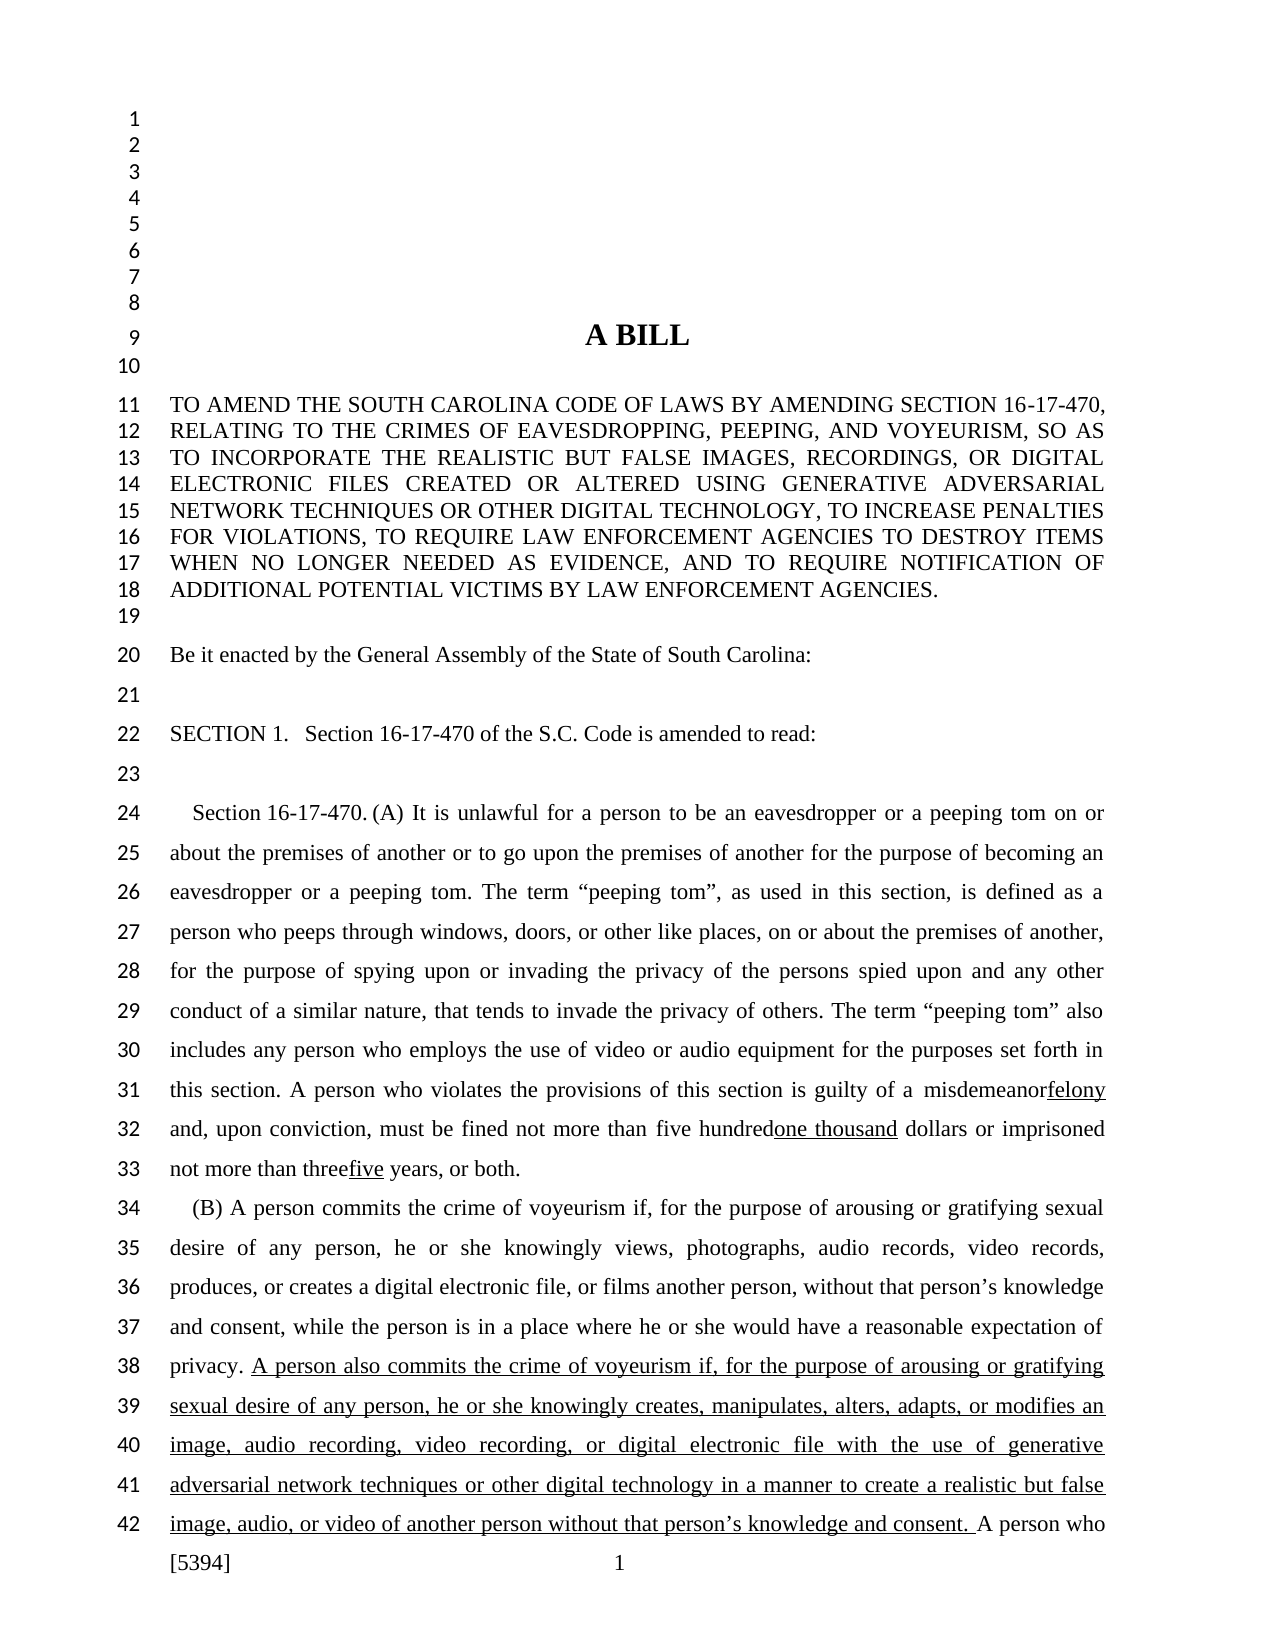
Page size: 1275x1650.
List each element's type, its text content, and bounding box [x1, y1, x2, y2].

text A bill [169, 316, 1106, 352]
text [169, 1495, 1106, 1536]
text Be it enacted by the General Assembly of the State of South Carolina: [169, 642, 1106, 668]
text SECTION 1. Section 16‑17‑470 of the S.C. Code is amended to read: [169, 721, 1106, 747]
text Section 16‑17‑470. (A) It is unlawful for a person to be an eavesdropper or a peeping tom on or about the premises of another or to go upon the premises of another for the purpose of becoming an eavesdropper or a peeping tom. The term “peeping tom”, as used in this section, is defined as a person who peeps through windows, doors, or other like places, on or about the premises of another, for the purpose of spying upon or invading the privacy of the persons spied upon and any other conduct of a similar nature, that tends to invade the privacy of others. The term “peeping tom” also includes any person who employs the use of video or audio equipment for the purposes set forth in this section. A person who violates the provisions of this section is guilty of a misdemeanorfelony and, upon conviction, must be fined not more than five hundredone thousand dollars or imprisoned not more than threefive years, or both. [169, 799, 1106, 1181]
